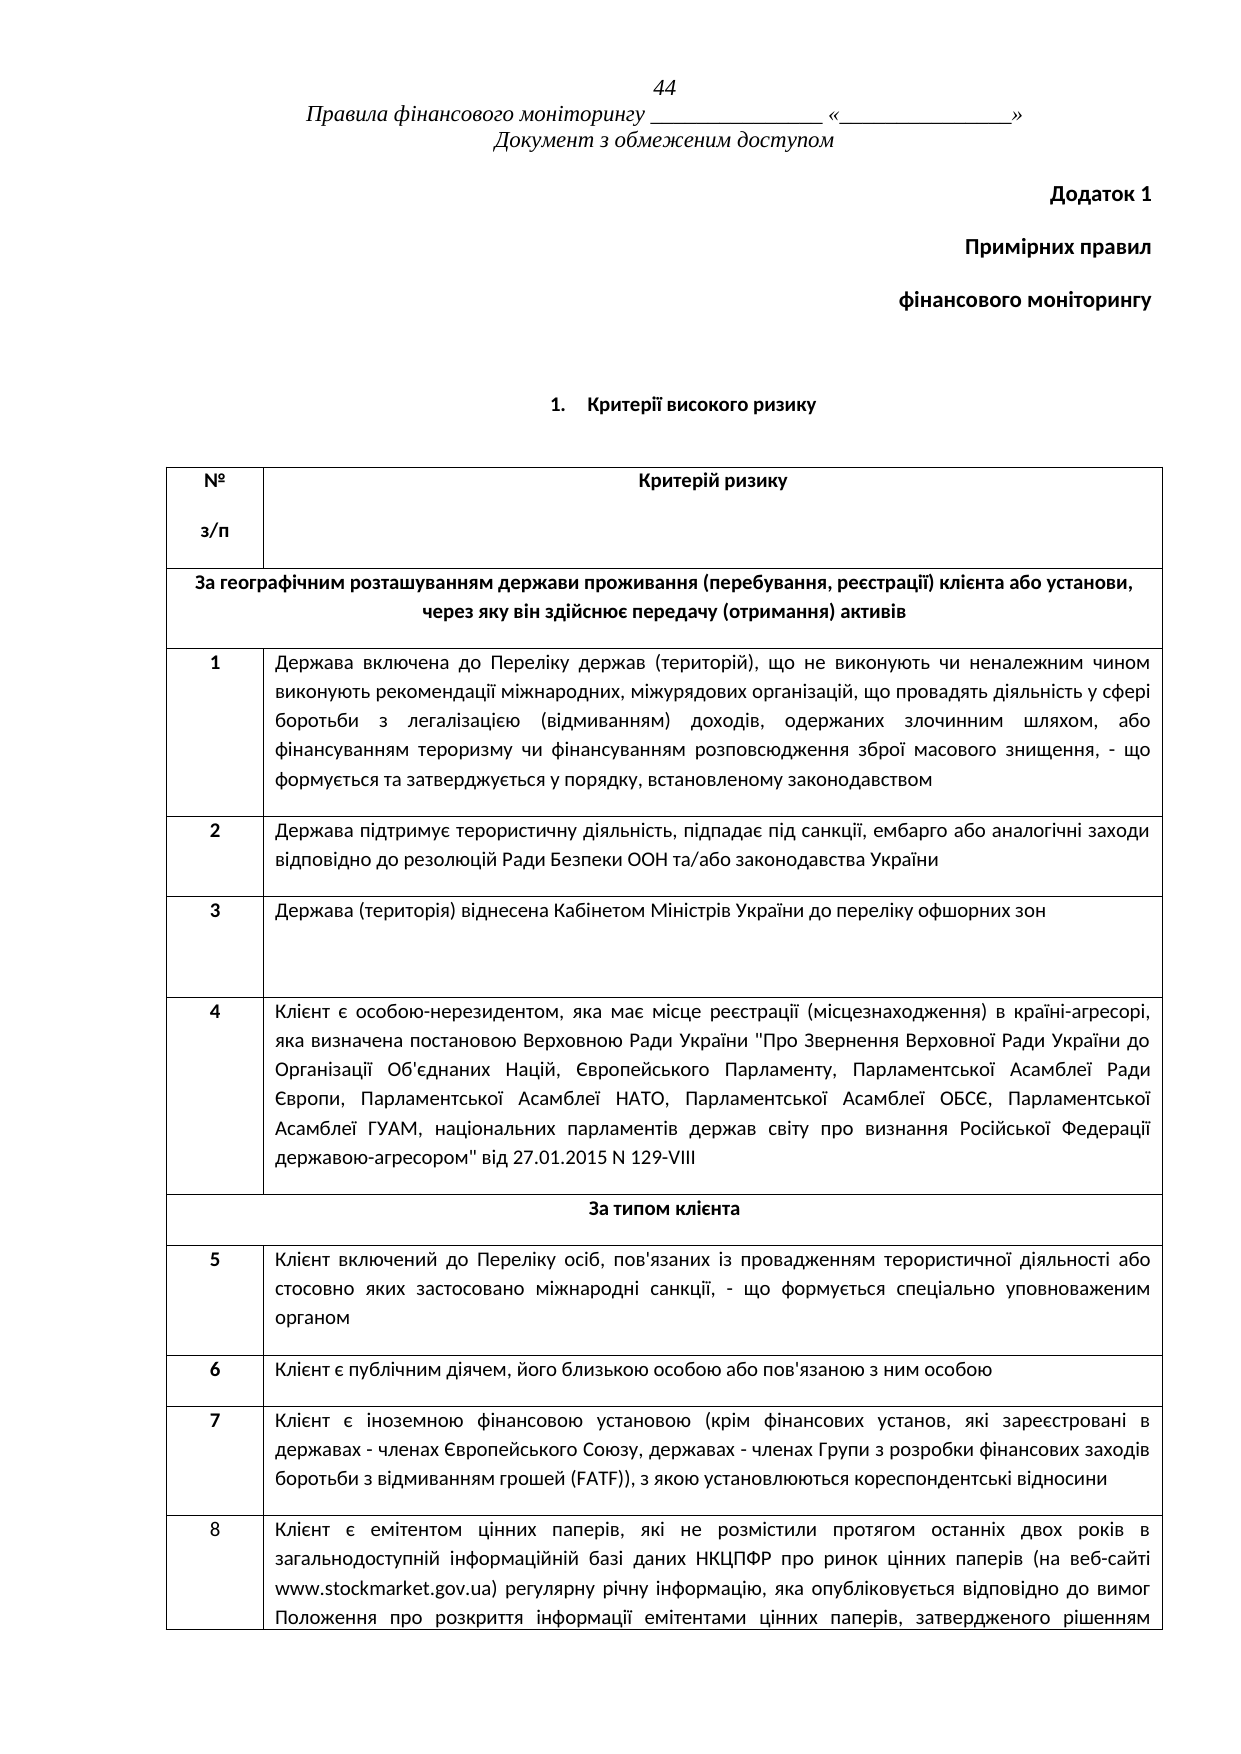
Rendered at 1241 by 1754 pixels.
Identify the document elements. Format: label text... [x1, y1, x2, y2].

table_cell Держава (територія) віднесена Кабінетом Міністрів України до переліку офшорних зон [264, 897, 1162, 997]
table_cell 2 [167, 817, 263, 896]
table_header Критерій ризику [264, 468, 1162, 568]
table_cell 5 [167, 1246, 263, 1355]
table_cell Клієнт є особою-нерезидентом, яка має місце реєстрації (місцезнаходження) в країні-агресорі, яка визначена постановою Верховною Ради України "Про Звернення Верховної Ради України до Організації Об'єднаних Націй, Європейського Парламенту, Парламентської Асамблеї Ради Європи, Парламентської Асамблеї НАТО, Парламентської Асамблеї ОБСЄ, Парламентської Асамблеї ГУАМ, національних парламентів держав світу про визнання Російської Федерації державою-агресором" від 27.01.2015 N 129-VIII [264, 998, 1162, 1194]
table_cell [264, 1516, 1162, 1629]
text фінансового моніторингу [177, 285, 1152, 313]
table_header № з/п [167, 468, 263, 568]
table_cell За типом клієнта [167, 1195, 1162, 1245]
table_cell 4 [167, 998, 263, 1194]
table_cell 1 [167, 649, 263, 816]
table_cell 3 [167, 897, 263, 997]
table_cell 8 [167, 1516, 263, 1629]
text Примірних правил [177, 232, 1152, 260]
table_cell Держава включена до Переліку держав (територій), що не виконують чи неналежним чином виконують рекомендації міжнародних, міжурядових організацій, що провадять діяльність у сфері боротьби з легалізацією (відмиванням) доходів, одержаних злочинним шляхом, або фінансуванням тероризму чи фінансуванням розповсюдження зброї масового знищення, - що формується та затверджується у порядку, встановленому законодавством [264, 649, 1162, 816]
table_cell Держава підтримує терористичну діяльність, підпадає під санкції, ембарго або аналогічні заходи відповідно до резолюцій Ради Безпеки ООН та/або законодавства України [264, 817, 1162, 896]
table_cell Клієнт є публічним діячем, його близькою особою або пов'язаною з ним особою [264, 1356, 1162, 1406]
table_cell 7 [167, 1407, 263, 1515]
table_cell 6 [167, 1356, 263, 1406]
table_cell Клієнт включений до Переліку осіб, пов'язаних із провадженням терористичної діяльності або стосовно яких застосовано міжнародні санкції, - що формується спеціально уповноваженим органом [264, 1246, 1162, 1355]
list Критерії високого ризику [215, 391, 1152, 417]
text Додаток 1 [177, 179, 1152, 207]
table_cell За географічним розташуванням держави проживання (перебування, реєстрації) клієнта або установи, через яку він здійснює передачу (отримання) активів [167, 569, 1162, 648]
table_cell Клієнт є іноземною фінансовою установою (крім фінансових установ, які зареєстровані в державах - членах Європейського Союзу, державах - членах Групи з розробки фінансових заходів боротьби з відмиванням грошей (FATF)), з якою установлюються кореспондентські відносини [264, 1407, 1162, 1515]
